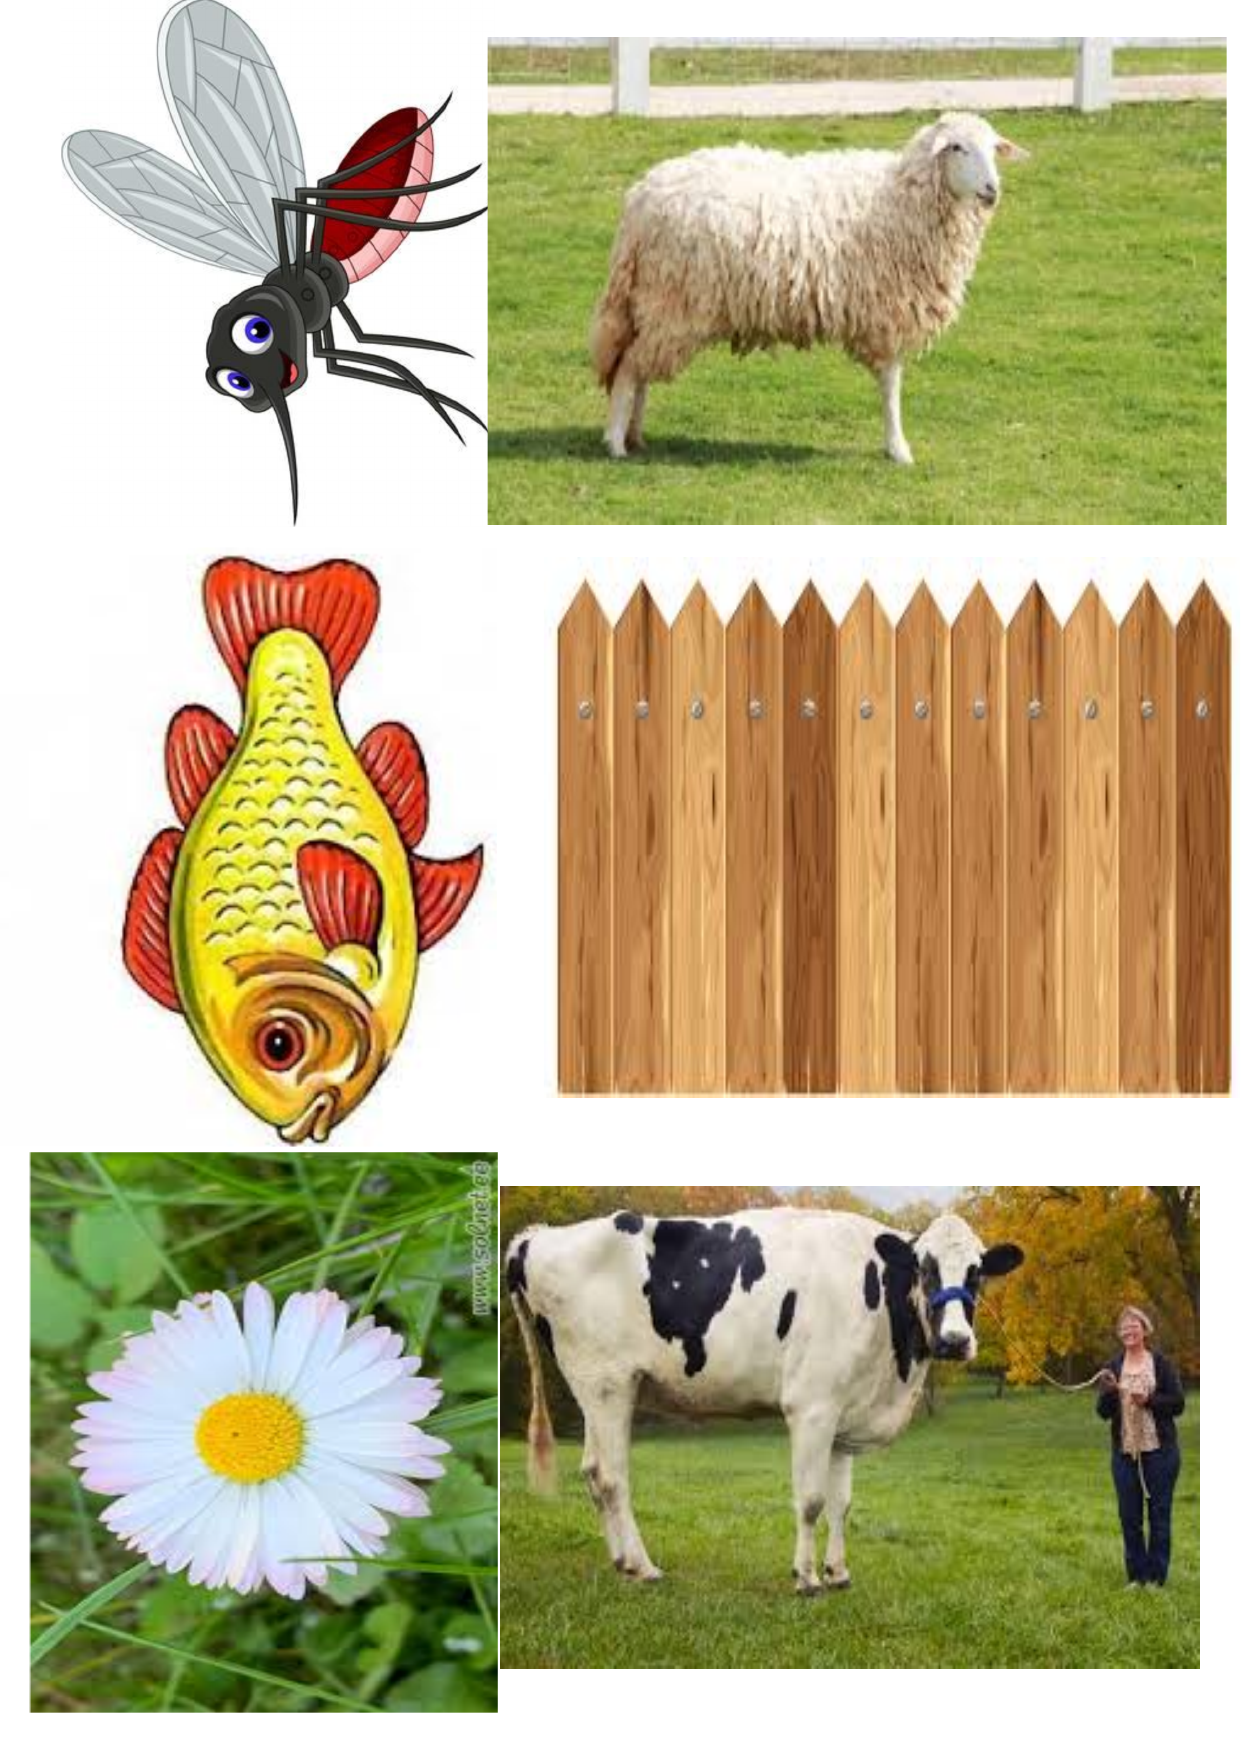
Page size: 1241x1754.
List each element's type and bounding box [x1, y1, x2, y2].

picture [0, 548, 496, 1146]
picture [543, 557, 1241, 1098]
picture [62, 0, 1227, 527]
picture [31, 1153, 497, 1712]
picture [500, 1186, 1200, 1669]
